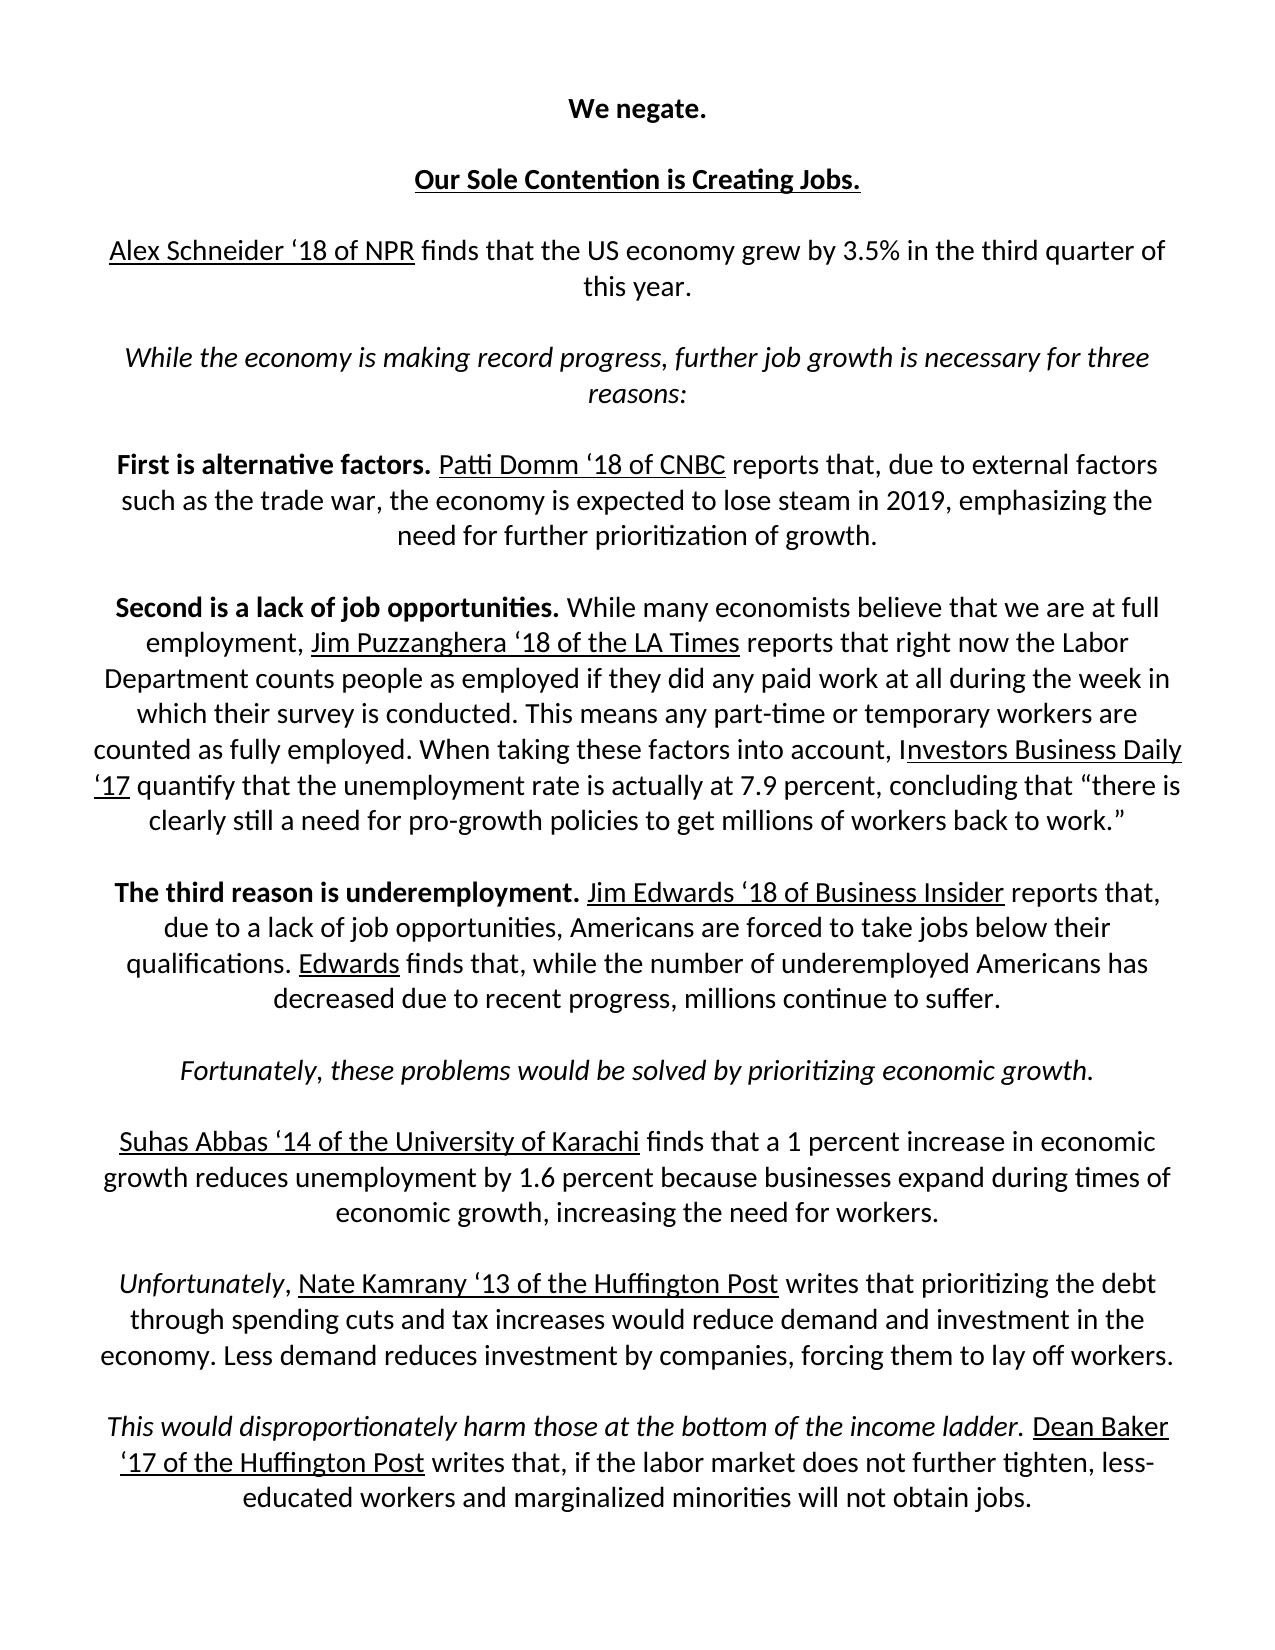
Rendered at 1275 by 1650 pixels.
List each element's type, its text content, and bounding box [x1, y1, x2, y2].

text Suhas Abbas ‘14 of the University of Karachi finds that a 1 percent increase in economic growth reduces unemployment by 1.6 percent because businesses expand during times of economic growth, increasing the need for workers. [90, 1123, 1185, 1230]
text Fortunately, these problems would be solved by prioritizing economic growth. [90, 1052, 1185, 1087]
text Second is a lack of job opportunities. While many economists believe that we are at full employment, Jim Puzzanghera ‘18 of the LA Times reports that right now the Labor Department counts people as employed if they did any paid work at all during the week in which their survey is conducted. This means any part-time or temporary workers are counted as fully employed. When taking these factors into account, Investors Business Daily ‘17 quantify that the unemployment rate is actually at 7.9 percent, concluding that “there is clearly still a need for pro-growth policies to get millions of workers back to work.” [90, 589, 1185, 838]
text First is alternative factors. Patti Domm ‘18 of CNBC reports that, due to external factors such as the trade war, the economy is expected to lose steam in 2019, emphasizing the need for further prioritization of growth. [90, 446, 1185, 553]
text The third reason is underemployment. Jim Edwards ‘18 of Business Insider reports that, due to a lack of job opportunities, Americans are forced to take jobs below their qualifications. Edwards finds that, while the number of underemployed Americans has decreased due to recent progress, millions continue to suffer. [90, 874, 1185, 1016]
text This would disproportionately harm those at the bottom of the income ladder. Dean Baker ‘17 of the Huffington Post writes that, if the labor market does not further tighten, less-educated workers and marginalized minorities will not obtain jobs. [90, 1408, 1185, 1515]
text We negate. [90, 90, 1185, 126]
text While the economy is making record progress, further job growth is necessary for three reasons: [90, 339, 1185, 411]
text Alex Schneider ‘18 of NPR finds that the US economy grew by 3.5% in the third quarter of this year. [90, 232, 1185, 304]
text Our Sole Contention is Creating Jobs. [90, 161, 1185, 197]
text Unfortunately, Nate Kamrany ‘13 of the Huffington Post writes that prioritizing the debt through spending cuts and tax increases would reduce demand and investment in the economy. Less demand reduces investment by companies, forcing them to lay off workers. [90, 1266, 1185, 1372]
